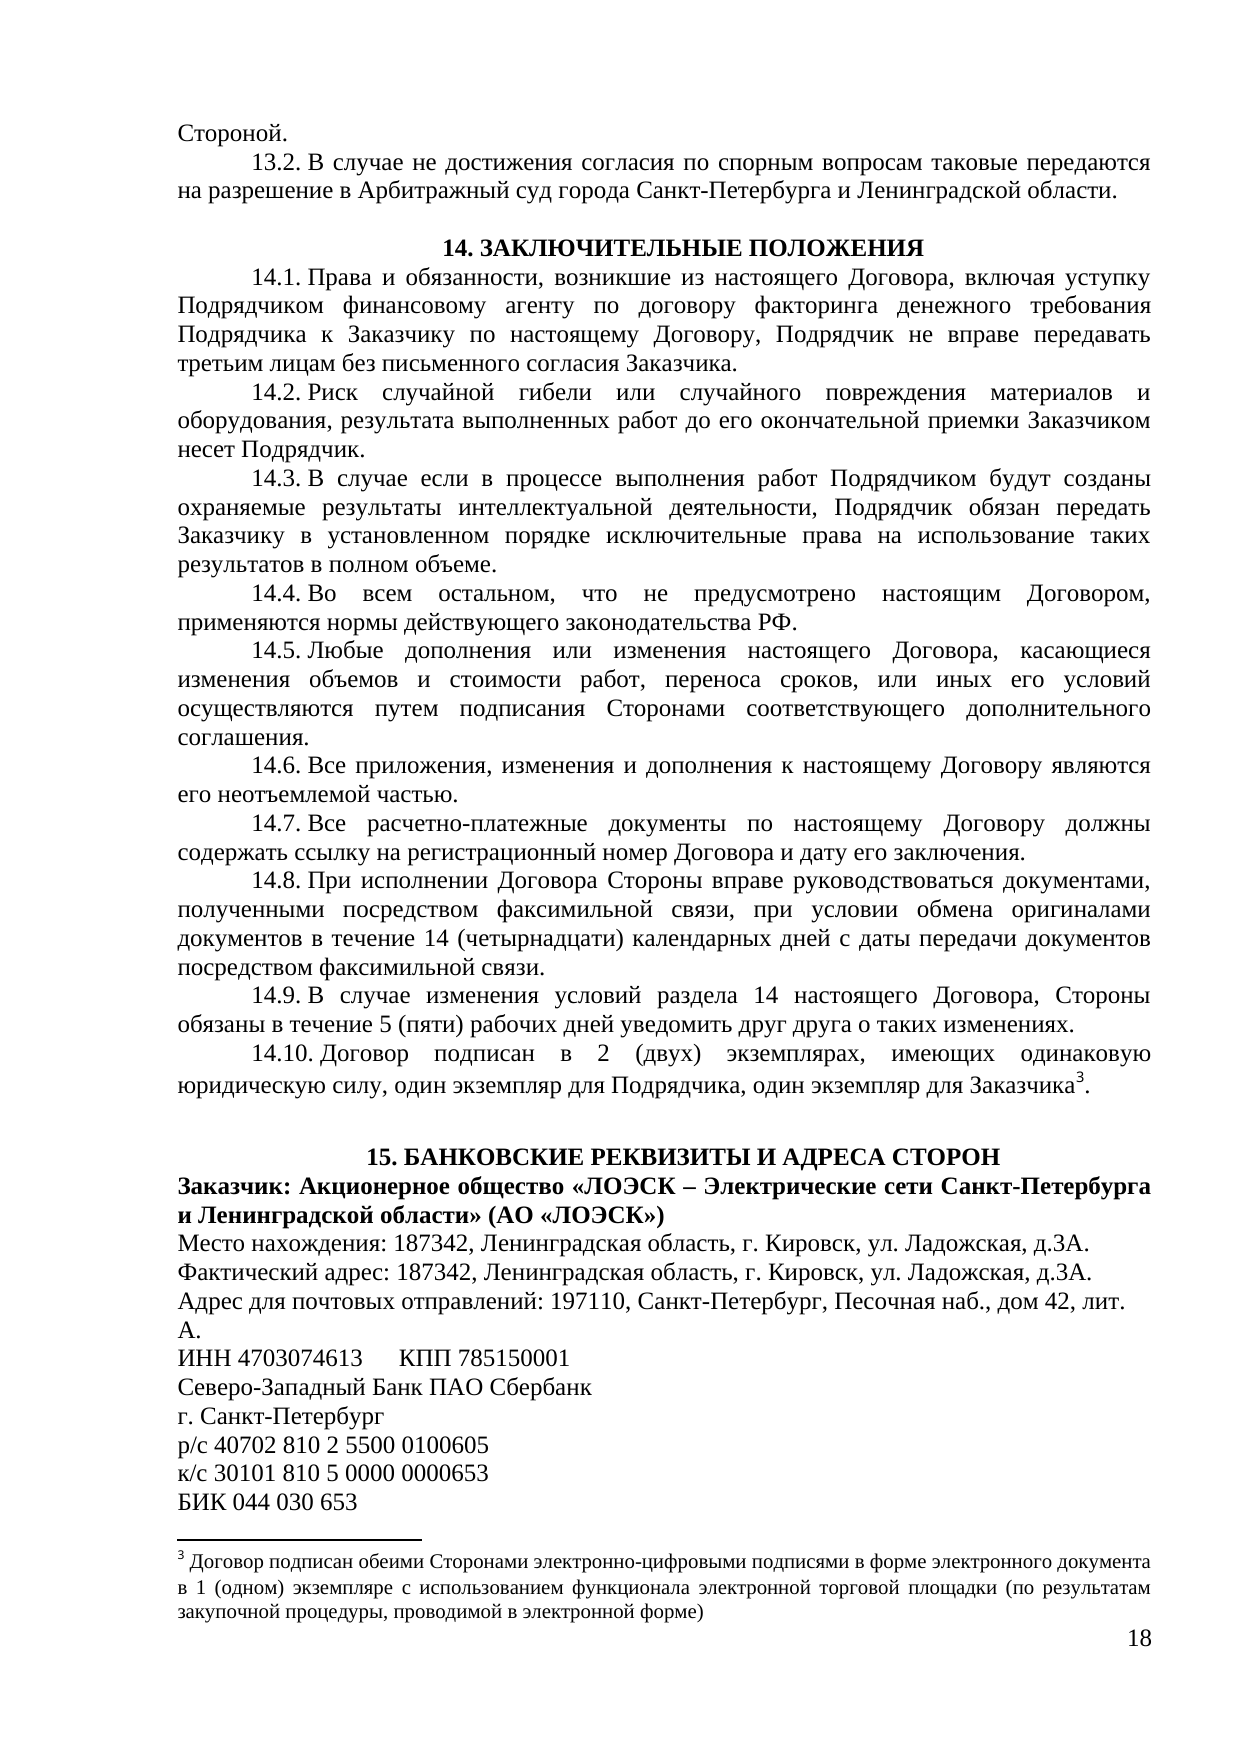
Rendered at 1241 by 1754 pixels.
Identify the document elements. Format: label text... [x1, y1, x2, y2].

text БИК 044 030 653 [177, 1487, 1152, 1516]
list Права и обязанности, возникшие из настоящего Договора, включая уступку Подрядчиком финансовому агенту по договору факторинга денежного требования Подрядчика к Заказчику по настоящему Договору, Подрядчик не вправе передавать третьим лицам без письменного согласия Заказчика. [177, 262, 1152, 377]
text ИНН 4703074613 КПП 785150001 [177, 1343, 1152, 1372]
list Во всем остальном, что не предусмотрено настоящим Договором, применяются нормы действующего законодательства РФ. [177, 578, 1152, 636]
list ЗАКЛЮЧИТЕЛЬНЫЕ ПОЛОЖЕНИЯ [215, 233, 1152, 262]
text Место нахождения: 187342, Ленинградская область, г. Кировск, ул. Ладожская, д.3А. [177, 1228, 1152, 1257]
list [177, 118, 1152, 147]
list В случае не достижения согласия по спорным вопросам таковые передаются на разрешение в Арбитражный суд города Санкт-Петербурга и Ленинградской области. [177, 147, 1152, 204]
text к/с 30101 810 5 0000 0000653 [177, 1458, 1152, 1487]
text р/с 40702 810 2 5500 0100605 [177, 1430, 1152, 1458]
list Все расчетно-платежные документы по настоящему Договору должны содержать ссылку на регистрационный номер Договора и дату его заключения. [177, 808, 1152, 866]
list БАНКОВСКИЕ РЕКВИЗИТЫ И АДРЕСА СТОРОН [215, 1142, 1152, 1171]
list В случае изменения условий раздела 14 настоящего Договора, Стороны обязаны в течение 5 (пяти) рабочих дней уведомить друг друга о таких изменениях. [177, 981, 1152, 1038]
text Адрес для почтовых отправлений: 197110, Санкт-Петербург, Песочная наб., дом 42, лит. А. [177, 1286, 1152, 1343]
text Северо-Западный Банк ПАО Сбербанк [177, 1372, 1152, 1401]
text г. Санкт-Петербург [177, 1401, 1152, 1430]
list Договор подписан в 2 (двух) экземплярах, имеющих одинаковую юридическую силу, один экземпляр для Подрядчика, один экземпляр для Заказчика. [177, 1038, 1152, 1101]
list В случае если в процессе выполнения работ Подрядчиком будут созданы охраняемые результаты интеллектуальной деятельности, Подрядчик обязан передать Заказчику в установленном порядке исключительные права на использование таких результатов в полном объеме. [177, 463, 1152, 578]
text Заказчик: Акционерное общество «ЛОЭСК – Электрические сети Санкт-Петербурга и Ленинградской области» (АО «ЛОЭСК») [177, 1171, 1152, 1228]
text Фактический адрес: 187342, Ленинградская область, г. Кировск, ул. Ладожская, д.3А. [177, 1257, 1152, 1286]
list Любые дополнения или изменения настоящего Договора, касающиеся изменения объемов и стоимости работ, переноса сроков, или иных его условий осуществляются путем подписания Сторонами соответствующего дополнительного соглашения. [177, 636, 1152, 751]
list Риск случайной гибели или случайного повреждения материалов и оборудования, результата выполненных работ до его окончательной приемки Заказчиком несет Подрядчик. [177, 377, 1152, 463]
list При исполнении Договора Стороны вправе руководствоваться документами, полученными посредством факсимильной связи, при условии обмена оригиналами документов в течение 14 (четырнадцати) календарных дней с даты передачи документов посредством факсимильной связи. [177, 866, 1152, 981]
list Все приложения, изменения и дополнения к настоящему Договору являются его неотъемлемой частью. [177, 751, 1152, 808]
